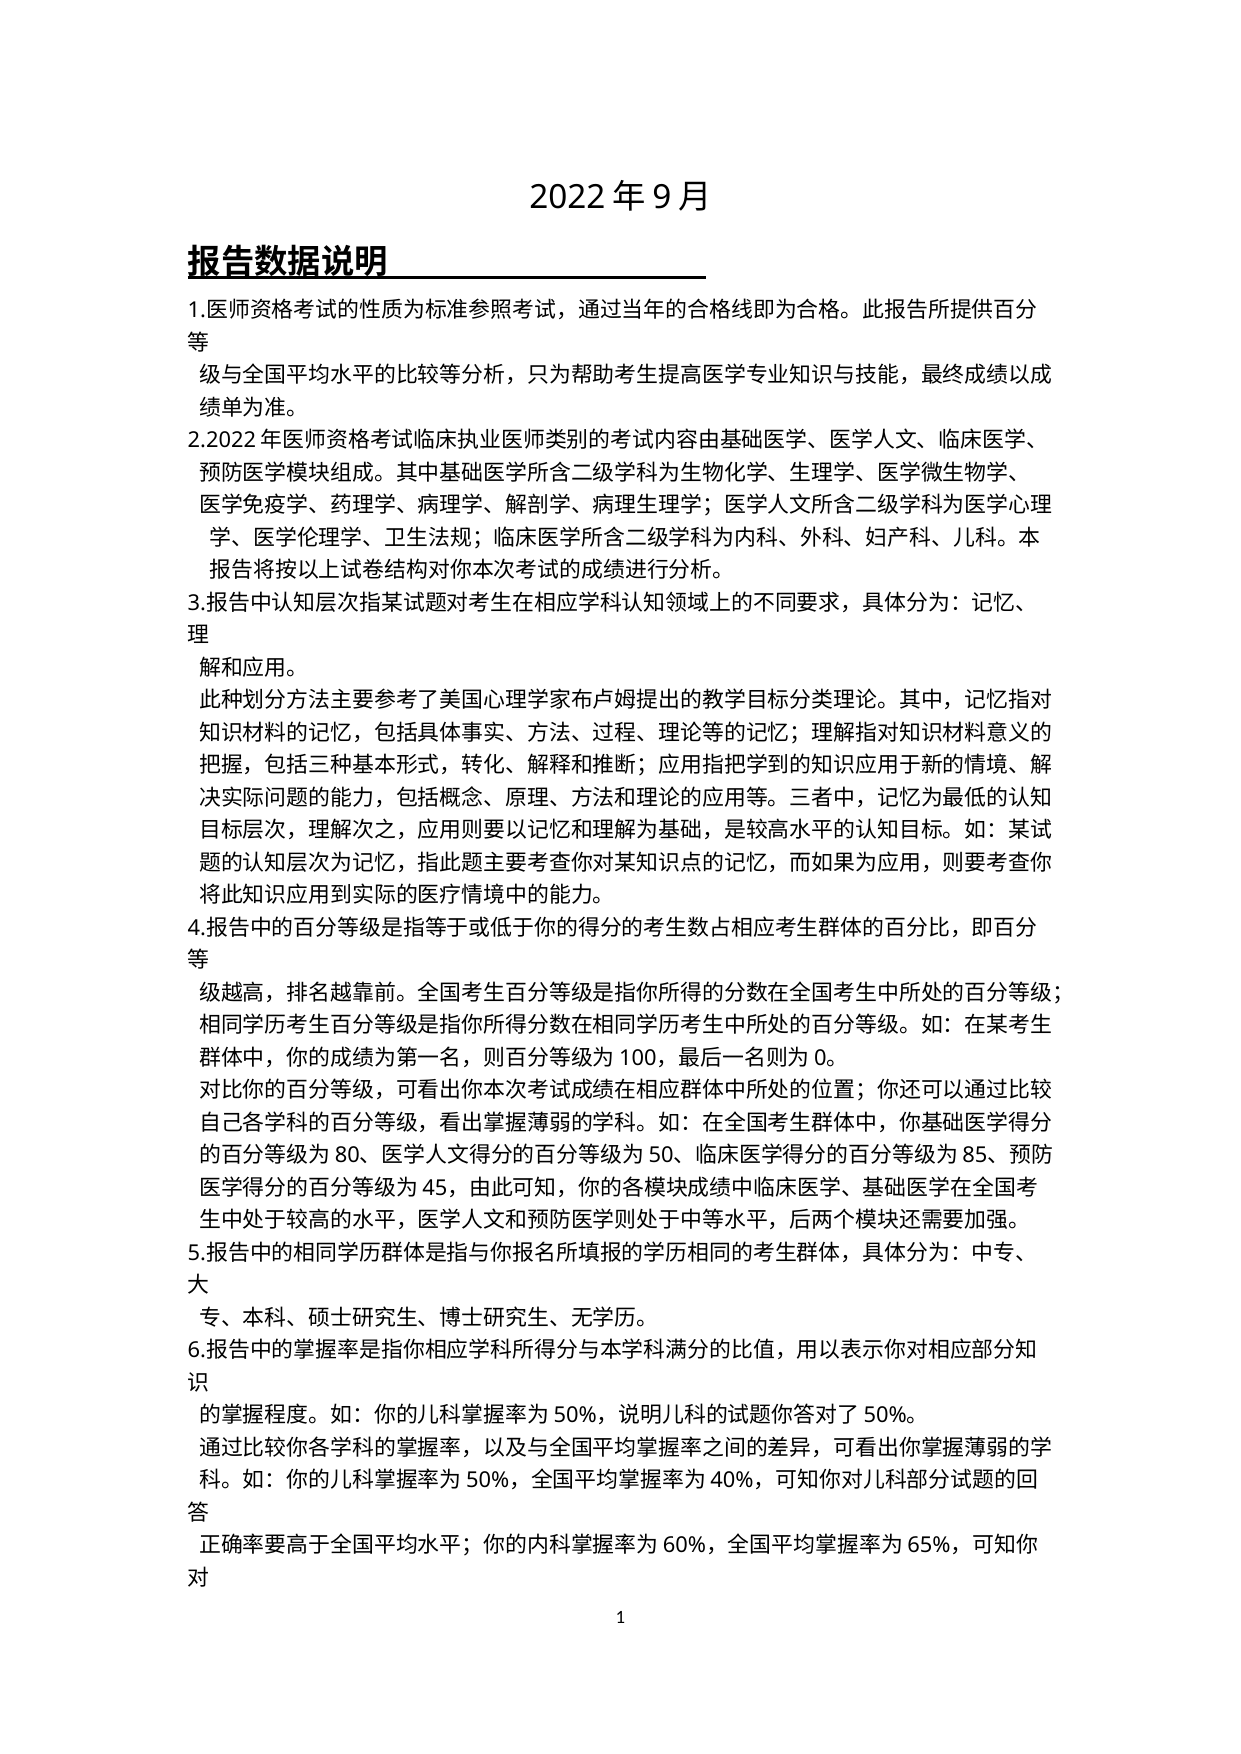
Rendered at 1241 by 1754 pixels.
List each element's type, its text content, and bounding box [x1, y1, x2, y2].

text 生中处于较高的水平，医学人文和预防医学则处于中等水平，后两个模块还需要加强。 [187, 1202, 1053, 1234]
text 决实际问题的能力，包括概念、原理、方法和理论的应用等。三者中，记忆为最低的认知 [187, 779, 1053, 812]
text 的掌握程度。如：你的儿科掌握率为50%，说明儿科的试题你答对了50%。 [187, 1397, 1053, 1429]
text 医学得分的百分等级为45，由此可知，你的各模块成绩中临床医学、基础医学在全国考 [187, 1169, 1053, 1202]
text 级与全国平均水平的比较等分析，只为帮助考生提高医学专业知识与技能，最终成绩以成 [187, 357, 1053, 389]
text 自己各学科的百分等级，看出掌握薄弱的学科。如：在全国考生群体中，你基础医学得分 [187, 1104, 1053, 1137]
text 绩单为准。 [187, 389, 1053, 422]
text 通过比较你各学科的掌握率，以及与全国平均掌握率之间的差异，可看出你掌握薄弱的学 [187, 1429, 1053, 1462]
text 科。如：你的儿科掌握率为50%，全国平均掌握率为40%，可知你对儿科部分试题的回答 [187, 1462, 1053, 1527]
text 报告数据说明 [187, 227, 1053, 292]
text 群体中，你的成绩为第一名，则百分等级为100，最后一名则为0。 [187, 1039, 1053, 1072]
text 把握，包括三种基本形式，转化、解释和推断；应用指把学到的知识应用于新的情境、解 [187, 747, 1053, 779]
text 医学免疫学、药理学、病理学、解剖学、病理生理学；医学人文所含二级学科为医学心理学、医学伦理学、卫生法规；临床医学所含二级学科为内科、外科、妇产科、儿科。本报告将按以上试卷结构对你本次考试的成绩进行分析。 [187, 487, 1053, 584]
text 1.医师资格考试的性质为标准参照考试，通过当年的合格线即为合格。此报告所提供百分等 [187, 292, 1053, 357]
text 对比你的百分等级，可看出你本次考试成绩在相应群体中所处的位置；你还可以通过比较 [187, 1072, 1053, 1104]
text 6.报告中的掌握率是指你相应学科所得分与本学科满分的比值，用以表示你对相应部分知识 [187, 1332, 1053, 1397]
text 此种划分方法主要参考了美国心理学家布卢姆提出的教学目标分类理论。其中，记忆指对 [187, 682, 1053, 714]
text 题的认知层次为记忆，指此题主要考查你对某知识点的记忆，而如果为应用，则要考查你 [187, 844, 1053, 877]
text 将此知识应用到实际的医疗情境中的能力。 [187, 877, 1053, 909]
text 级越高，排名越靠前。全国考生百分等级是指你所得的分数在全国考生中所处的百分等级； [187, 974, 1053, 1007]
text 2.2022年医师资格考试临床执业医师类别的考试内容由基础医学、医学人文、临床医学、 [187, 422, 1053, 454]
text 专、本科、硕士研究生、博士研究生、无学历。 [187, 1299, 1053, 1332]
text 5.报告中的相同学历群体是指与你报名所填报的学历相同的考生群体，具体分为：中专、大 [187, 1234, 1053, 1299]
text 预防医学模块组成。其中基础医学所含二级学科为生物化学、生理学、医学微生物学、 [187, 454, 1053, 487]
text 正确率要高于全国平均水平；你的内科掌握率为60%，全国平均掌握率为65%，可知你对 [187, 1527, 1053, 1592]
text 目标层次，理解次之，应用则要以记忆和理解为基础，是较高水平的认知目标。如：某试 [187, 812, 1053, 844]
text 2022年9月 [187, 162, 1053, 227]
text 解和应用。 [187, 649, 1053, 682]
text 3.报告中认知层次指某试题对考生在相应学科认知领域上的不同要求，具体分为：记忆、理 [187, 584, 1053, 649]
text 相同学历考生百分等级是指你所得分数在相同学历考生中所处的百分等级。如：在某考生 [187, 1007, 1053, 1039]
text 4.报告中的百分等级是指等于或低于你的得分的考生数占相应考生群体的百分比，即百分等 [187, 909, 1053, 974]
text 知识材料的记忆，包括具体事实、方法、过程、理论等的记忆；理解指对知识材料意义的 [187, 714, 1053, 747]
text 的百分等级为80、医学人文得分的百分等级为50、临床医学得分的百分等级为85、预防 [187, 1137, 1053, 1169]
